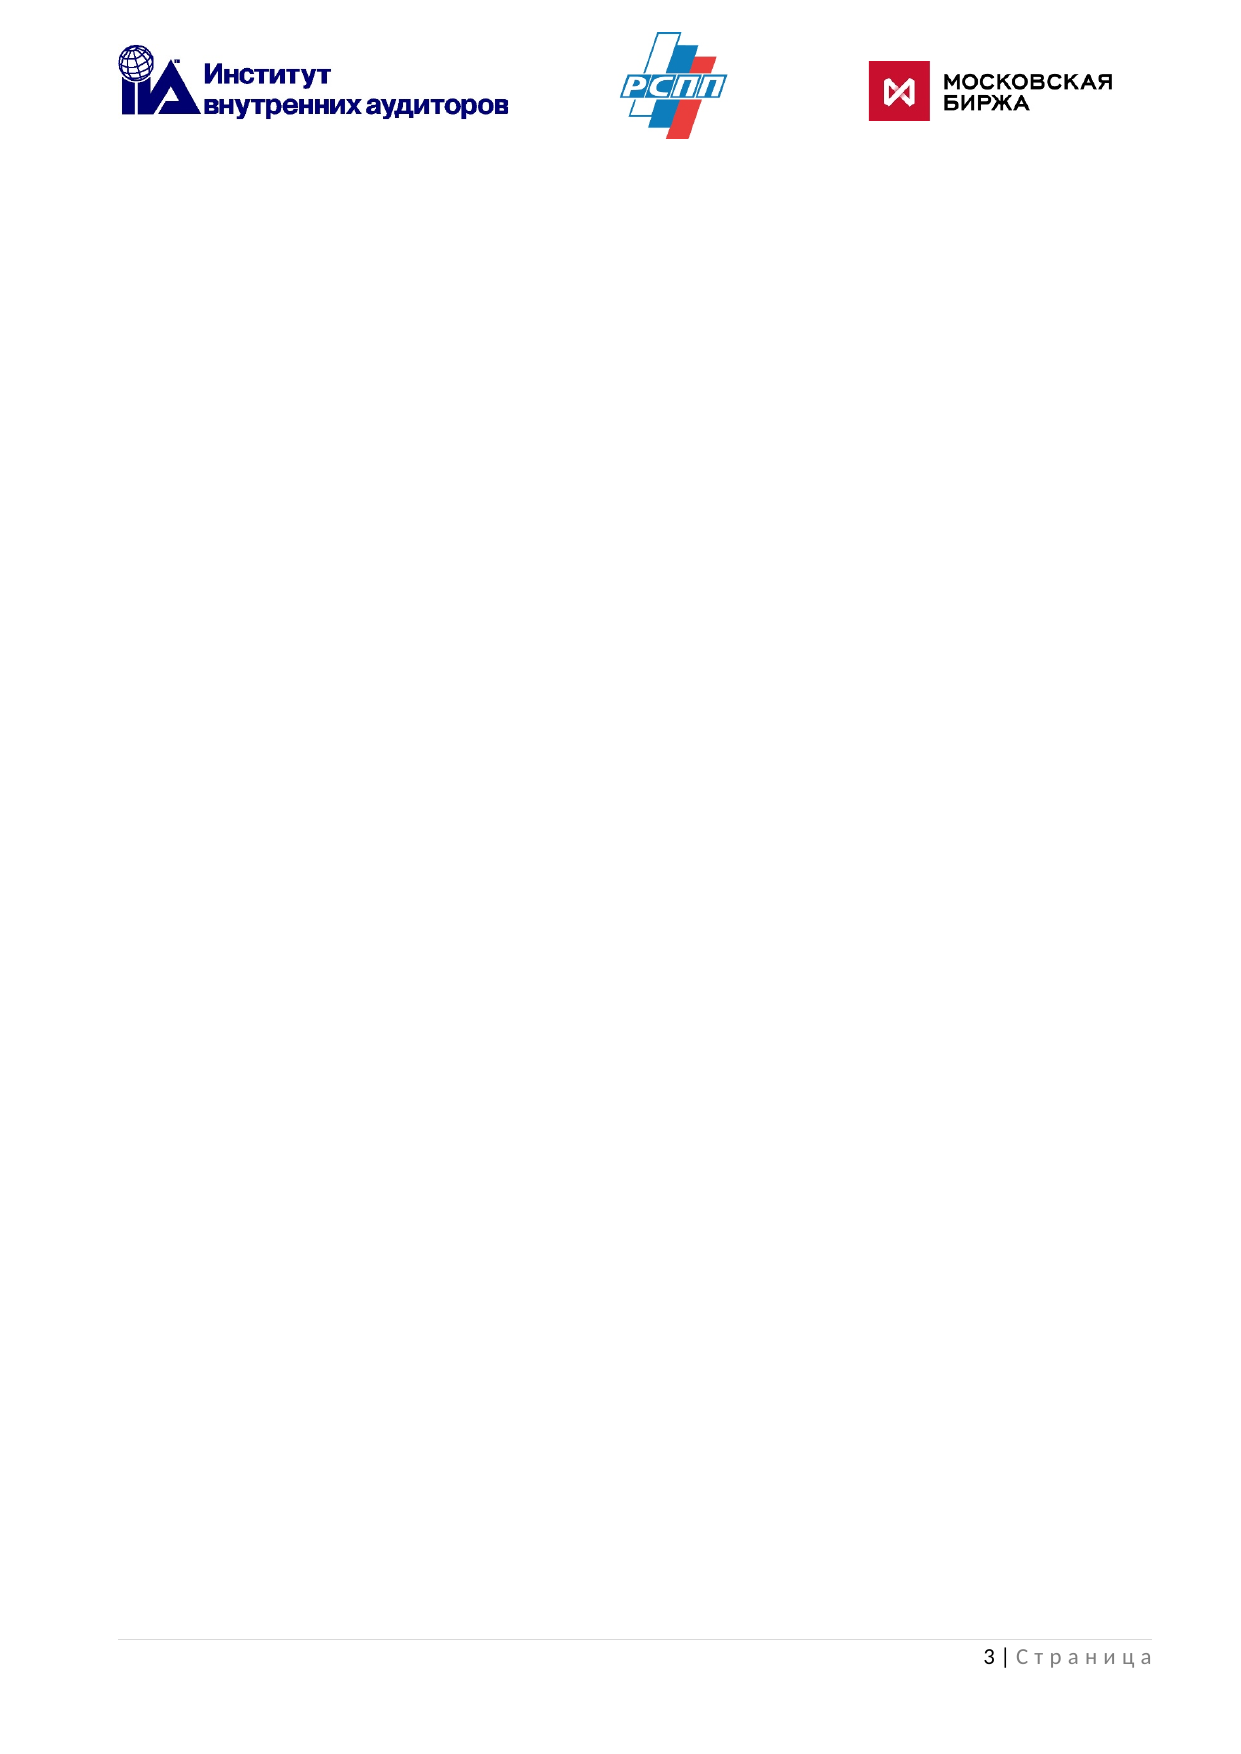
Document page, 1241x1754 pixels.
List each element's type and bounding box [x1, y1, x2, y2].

picture [617, 32, 729, 139]
picture [868, 61, 1125, 120]
picture [118, 44, 509, 120]
